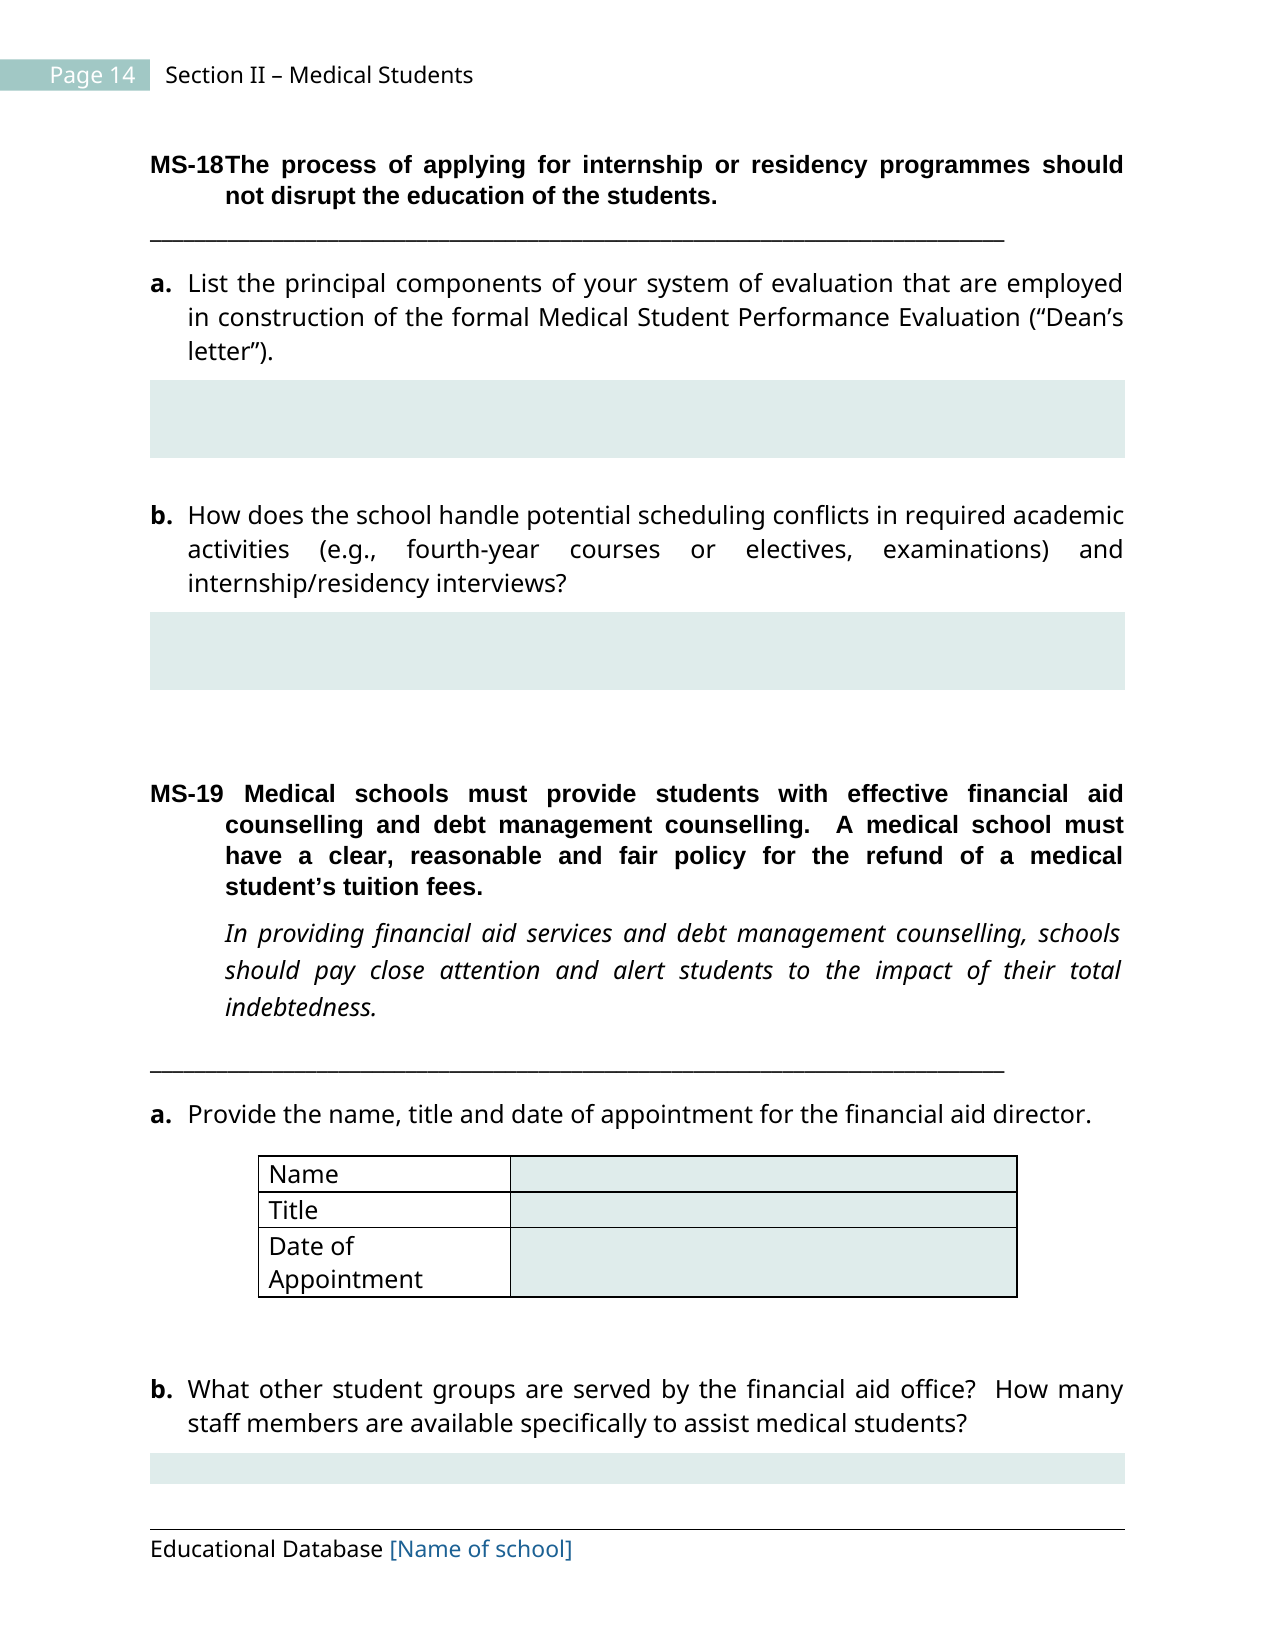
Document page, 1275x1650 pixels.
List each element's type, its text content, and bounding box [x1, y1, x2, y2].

text MS-18 The process of applying for internship or residency programmes should not disrupt the education of the students. [150, 150, 1125, 210]
list Provide the name, title and date of appointment for the financial aid director. [150, 1096, 1125, 1130]
list List the principal components of your system of evaluation that are employed in construction of the formal Medical Student Performance Evaluation (“Dean’s letter”). [150, 266, 1125, 368]
table_cell Date of Appointment [259, 1228, 510, 1296]
table_header Name [259, 1157, 510, 1191]
table_cell [511, 1193, 1016, 1227]
text _____________________________________________________________________________ [150, 212, 1125, 246]
table_cell [511, 1228, 1016, 1296]
list How does the school handle potential scheduling conflicts in required academic activities (e.g., fourth-year courses or electives, examinations) and internship/residency interviews? [150, 498, 1125, 600]
text _____________________________________________________________________________ [150, 1043, 1125, 1077]
table_cell Title [259, 1193, 510, 1227]
table_header [511, 1157, 1016, 1191]
text In providing financial aid services and debt management counselling, schools should pay close attention and alert students to the impact of their total indebtedness. [225, 916, 1125, 1023]
text MS-19 Medical schools must provide students with effective financial aid counselling and debt management counselling. A medical school must have a clear, reasonable and fair policy for the refund of a medical student’s tuition fees. [150, 779, 1125, 901]
list What other student groups are served by the financial aid office? How many staff members are available specifically to assist medical students? [150, 1372, 1125, 1440]
